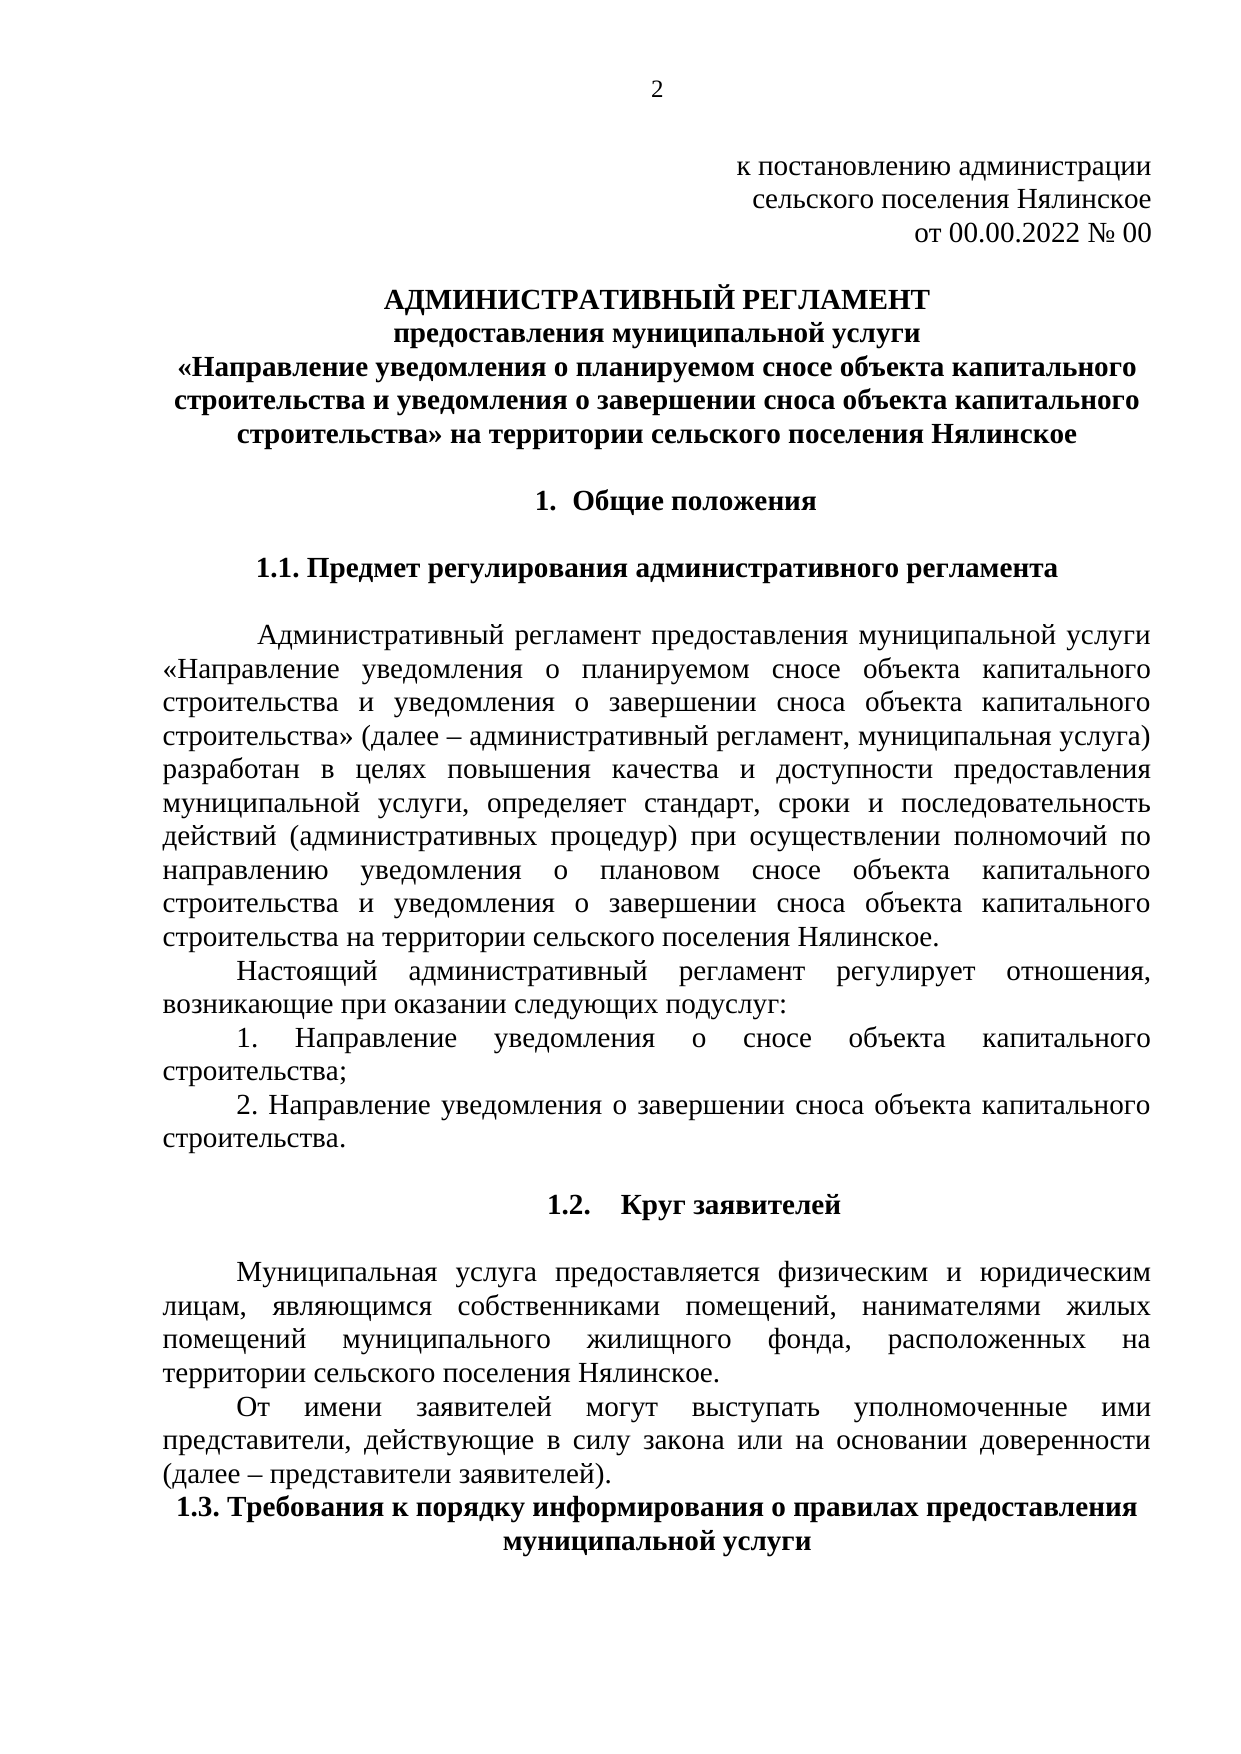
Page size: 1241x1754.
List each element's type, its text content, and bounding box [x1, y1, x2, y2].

text от 00.00.2022 № 00 [679, 215, 1152, 248]
text 2. Направление уведомления о завершении сноса объекта капитального строительства. [162, 1087, 1152, 1154]
text 1.1. Предмет регулирования административного регламента [162, 550, 1152, 584]
text предоставления муниципальной услуги [162, 315, 1152, 349]
text «Направление уведомления о планируемом сносе объекта капитального строительства и уведомления о завершении сноса объекта капитального строительства» на территории сельского поселения Нялинское [162, 349, 1152, 449]
text Муниципальная услуга предоставляется физическим и юридическим лицам, являющимся собственниками помещений, нанимателями жилых помещений муниципального жилищного фонда, расположенных на территории сельского поселения Нялинское. [162, 1254, 1152, 1389]
list Круг заявителей [236, 1187, 1152, 1221]
text сельского поселения Нялинское [162, 181, 1152, 215]
text 1. Направление уведомления о сносе объекта капитального строительства; [162, 1020, 1152, 1087]
text Настоящий административный регламент регулирует отношения, возникающие при оказании следующих подуслуг: [162, 953, 1152, 1020]
text АДМИНИСТРАТИВНЫЙ РЕГЛАМЕНТ [162, 282, 1152, 315]
list Общие положения [200, 483, 1152, 517]
text Административный регламент предоставления муниципальной услуги «Направление уведомления о планируемом сносе объекта капитального строительства и уведомления о завершении сноса объекта капитального строительства» (далее – административный регламент, муниципальная услуга) разработан в целях повышения качества и доступности предоставления муниципальной услуги, определяет стандарт, сроки и последовательность действий (административных процедур) при осуществлении полномочий по направлению уведомления о плановом сносе объекта капитального строительства и уведомления о завершении сноса объекта капитального строительства на территории сельского поселения Нялинское. [162, 617, 1152, 953]
text к постановлению администрации [162, 148, 1152, 181]
text От имени заявителей могут выступать уполномоченные ими представители, действующие в силу закона или на основании доверенности (далее – представители заявителей). [162, 1389, 1152, 1489]
text 1.3. Требования к порядку информирования о правилах предоставления муниципальной услуги [162, 1489, 1152, 1556]
